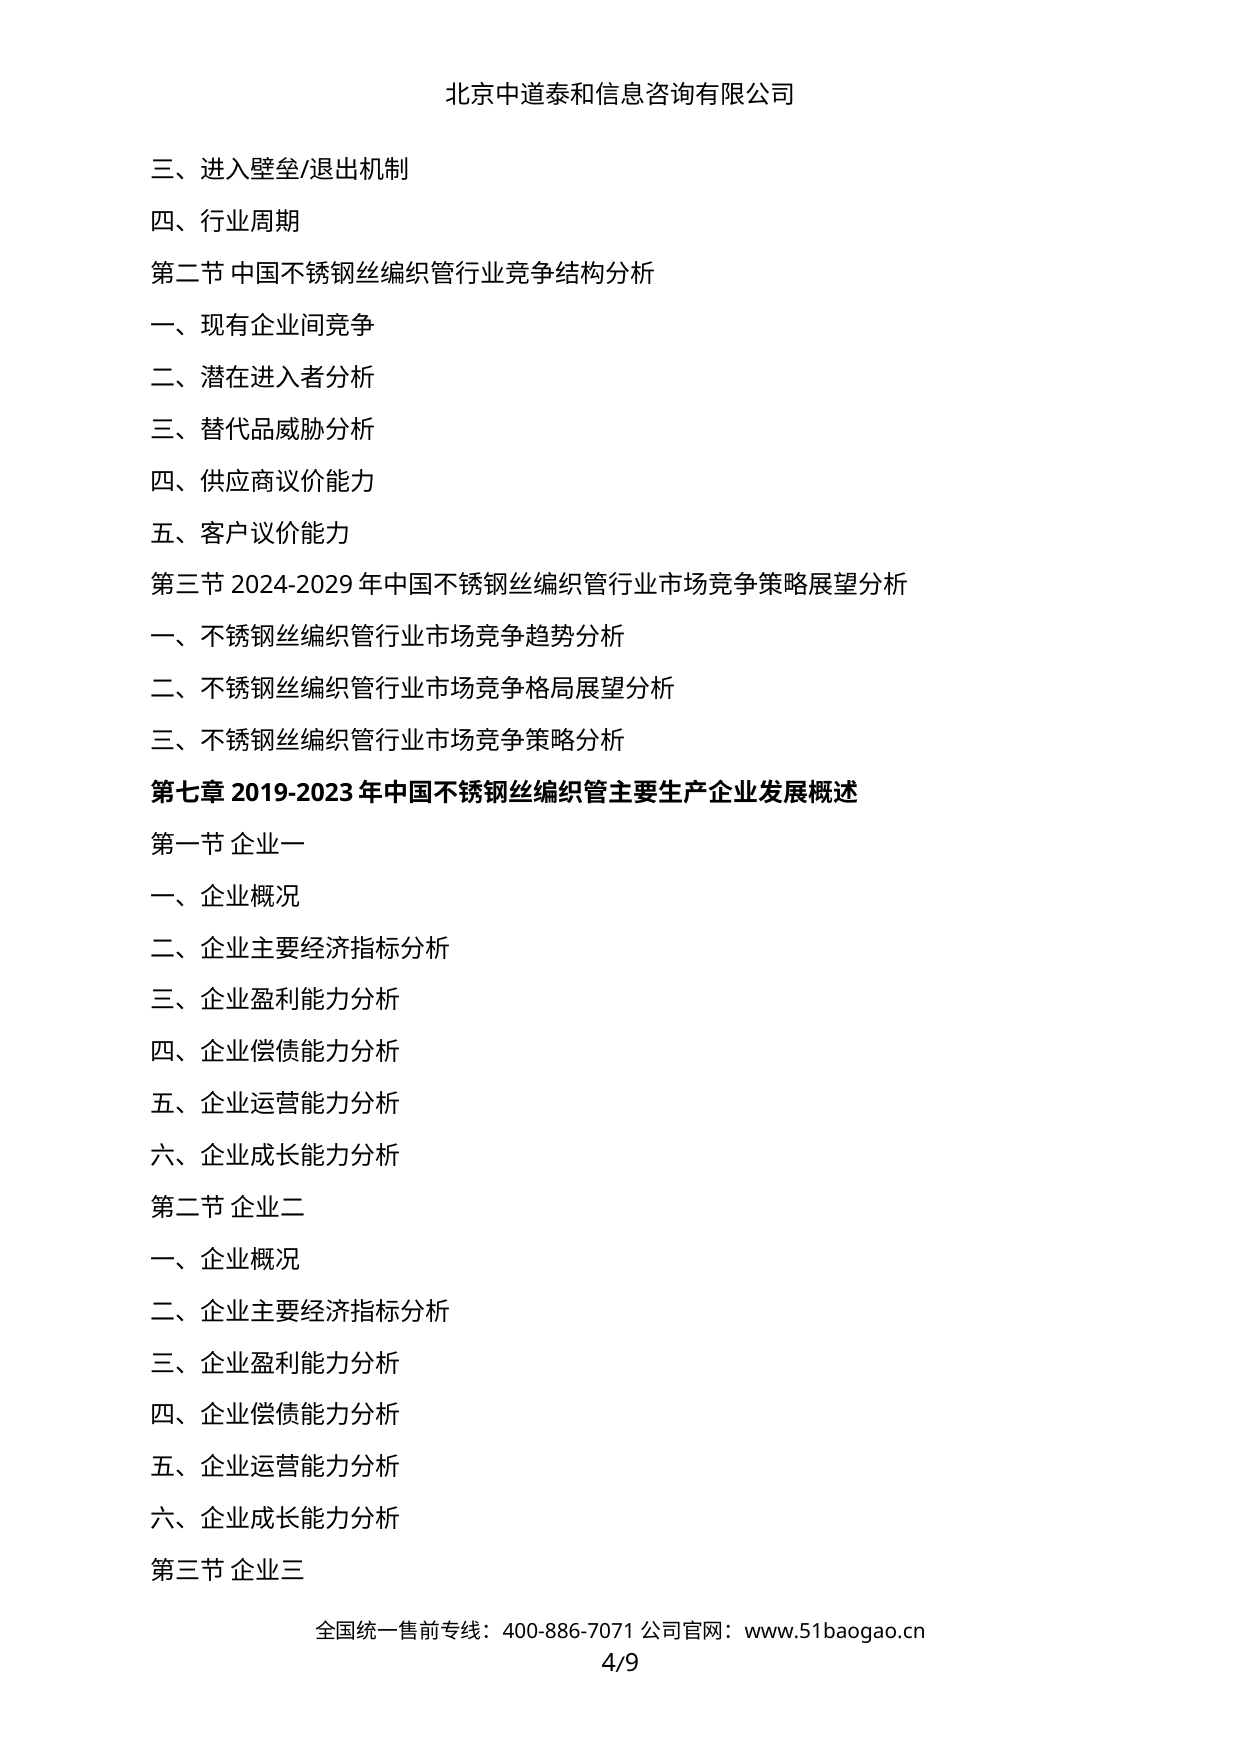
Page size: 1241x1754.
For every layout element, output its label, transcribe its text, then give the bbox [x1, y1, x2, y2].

text 一、现有企业间竞争 [150, 306, 1090, 342]
text 二、企业主要经济指标分析 [150, 1291, 1090, 1327]
text 三、企业盈利能力分析 [150, 980, 1090, 1016]
text 第一节 企业一 [150, 824, 1090, 861]
text 二、不锈钢丝编织管行业市场竞争格局展望分析 [150, 669, 1090, 705]
text 五、客户议价能力 [150, 513, 1090, 549]
text 三、不锈钢丝编织管行业市场竞争策略分析 [150, 721, 1090, 757]
text 四、企业偿债能力分析 [150, 1395, 1090, 1431]
text 三、企业盈利能力分析 [150, 1343, 1090, 1379]
text 第二节 中国不锈钢丝编织管行业竞争结构分析 [150, 254, 1090, 290]
text 五、企业运营能力分析 [150, 1447, 1090, 1483]
text 第二节 企业二 [150, 1187, 1090, 1224]
text 四、企业偿债能力分析 [150, 1032, 1090, 1068]
text 四、供应商议价能力 [150, 461, 1090, 497]
text 第三节 2024-2029年中国不锈钢丝编织管行业市场竞争策略展望分析 [150, 565, 1090, 601]
text 三、进入壁垒/退出机制 [150, 150, 1090, 186]
text 五、企业运营能力分析 [150, 1084, 1090, 1120]
text 第三节 企业三 [150, 1551, 1090, 1587]
text 二、潜在进入者分析 [150, 357, 1090, 394]
text 三、替代品威胁分析 [150, 409, 1090, 446]
text 二、企业主要经济指标分析 [150, 928, 1090, 964]
text 一、不锈钢丝编织管行业市场竞争趋势分析 [150, 617, 1090, 653]
text 六、企业成长能力分析 [150, 1136, 1090, 1172]
text 四、行业周期 [150, 202, 1090, 238]
text 六、企业成长能力分析 [150, 1499, 1090, 1535]
text 一、企业概况 [150, 1239, 1090, 1276]
text 一、企业概况 [150, 876, 1090, 912]
text 第七章 2019-2023年中国不锈钢丝编织管主要生产企业发展概述 [150, 772, 1090, 809]
